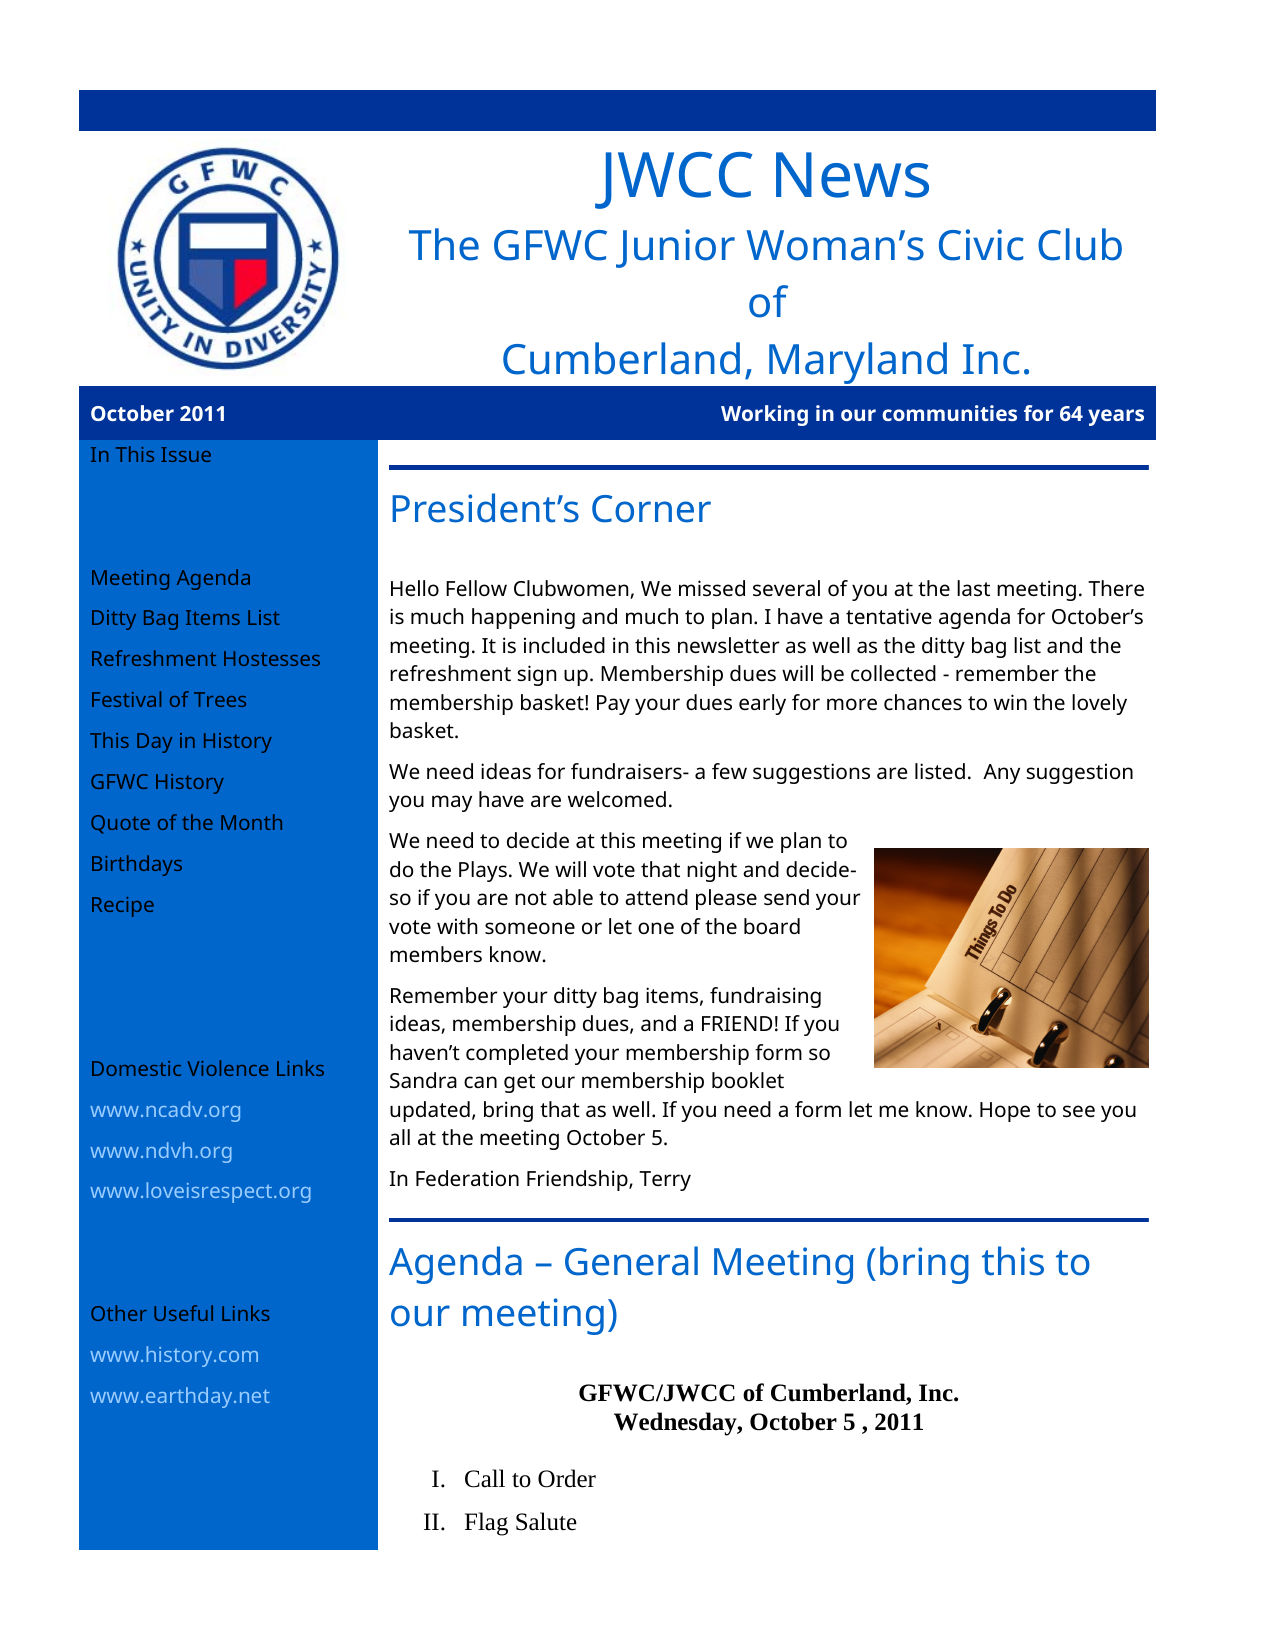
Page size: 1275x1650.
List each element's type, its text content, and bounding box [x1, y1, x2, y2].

table_cell JWCC News The GFWC Junior Woman’s Civic Club of Cumberland, Maryland Inc. [377, 131, 1156, 386]
table_header [377, 90, 1156, 131]
picture [108, 138, 348, 379]
table_cell Working in our communities for 64 years [377, 386, 1156, 440]
table_header [79, 90, 377, 131]
table_cell October 2011 [79, 386, 377, 440]
table_cell [79, 131, 377, 386]
picture [874, 848, 1149, 1068]
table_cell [79, 440, 378, 1550]
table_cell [378, 440, 1160, 1550]
